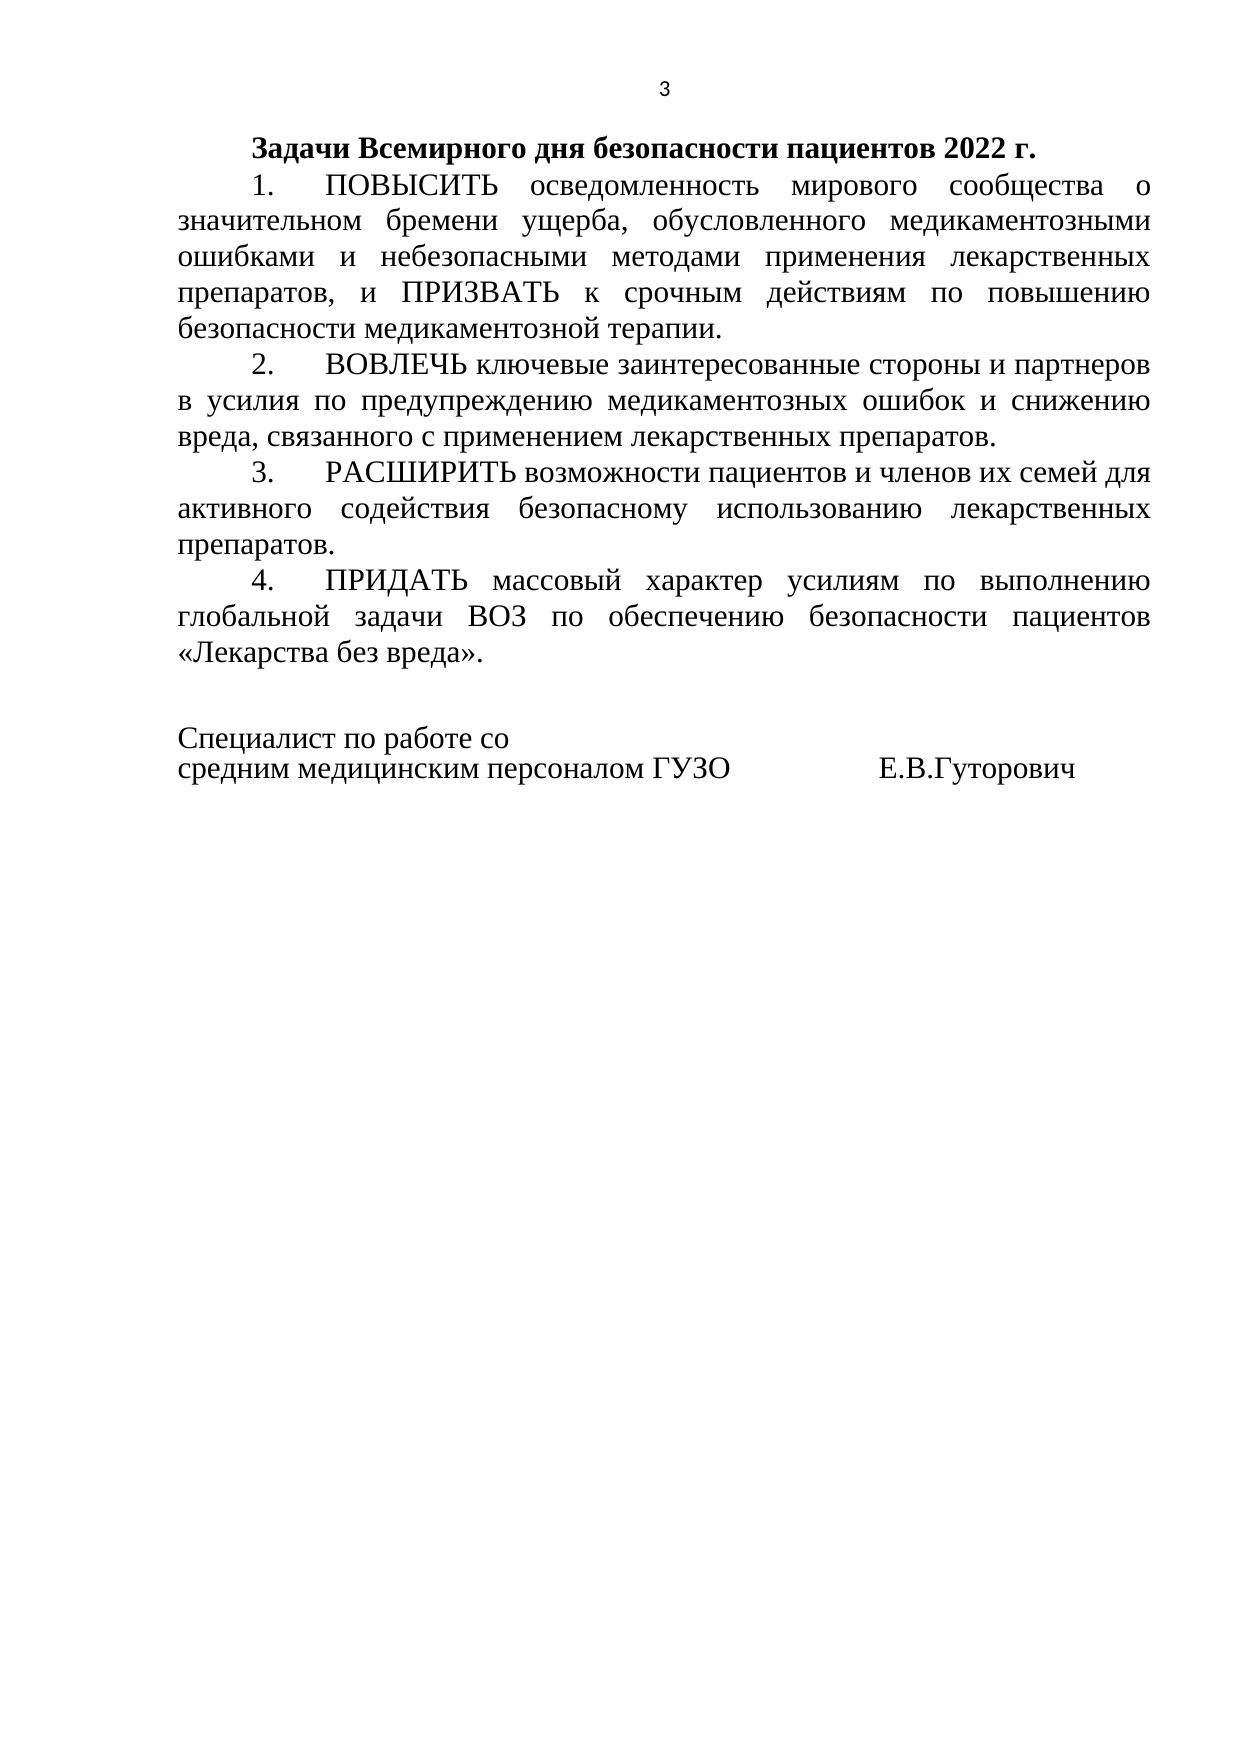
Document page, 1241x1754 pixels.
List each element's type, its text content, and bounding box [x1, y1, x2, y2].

text средним медицинским персоналом ГУЗО Е.В.Гуторович [177, 755, 1152, 784]
text Задачи Всемирного дня безопасности пациентов 2022 г. [177, 130, 1152, 166]
list ПРИДАТЬ массовый характер усилиям по выполнению глобальной задачи ВОЗ по обеспечению безопасности пациентов «Лекарства без вреда». [177, 561, 1152, 669]
list РАСШИРИТЬ возможности пациентов и членов их семей для активного содействия безопасному использованию лекарственных препаратов. [177, 453, 1152, 561]
list ПОВЫСИТЬ осведомленность мирового сообщества о значительном бремени ущерба, обусловленного медикаментозными ошибками и небезопасными методами применения лекарственных препаратов, и ПРИЗВАТЬ к срочным действиям по повышению безопасности медикаментозной терапии. [177, 166, 1152, 345]
list ВОВЛЕЧЬ ключевые заинтересованные стороны и партнеров в усилия по предупреждению медикаментозных ошибок и снижению вреда, связанного с применением лекарственных препаратов. [177, 345, 1152, 453]
text Специалист по работе со [177, 719, 1152, 755]
